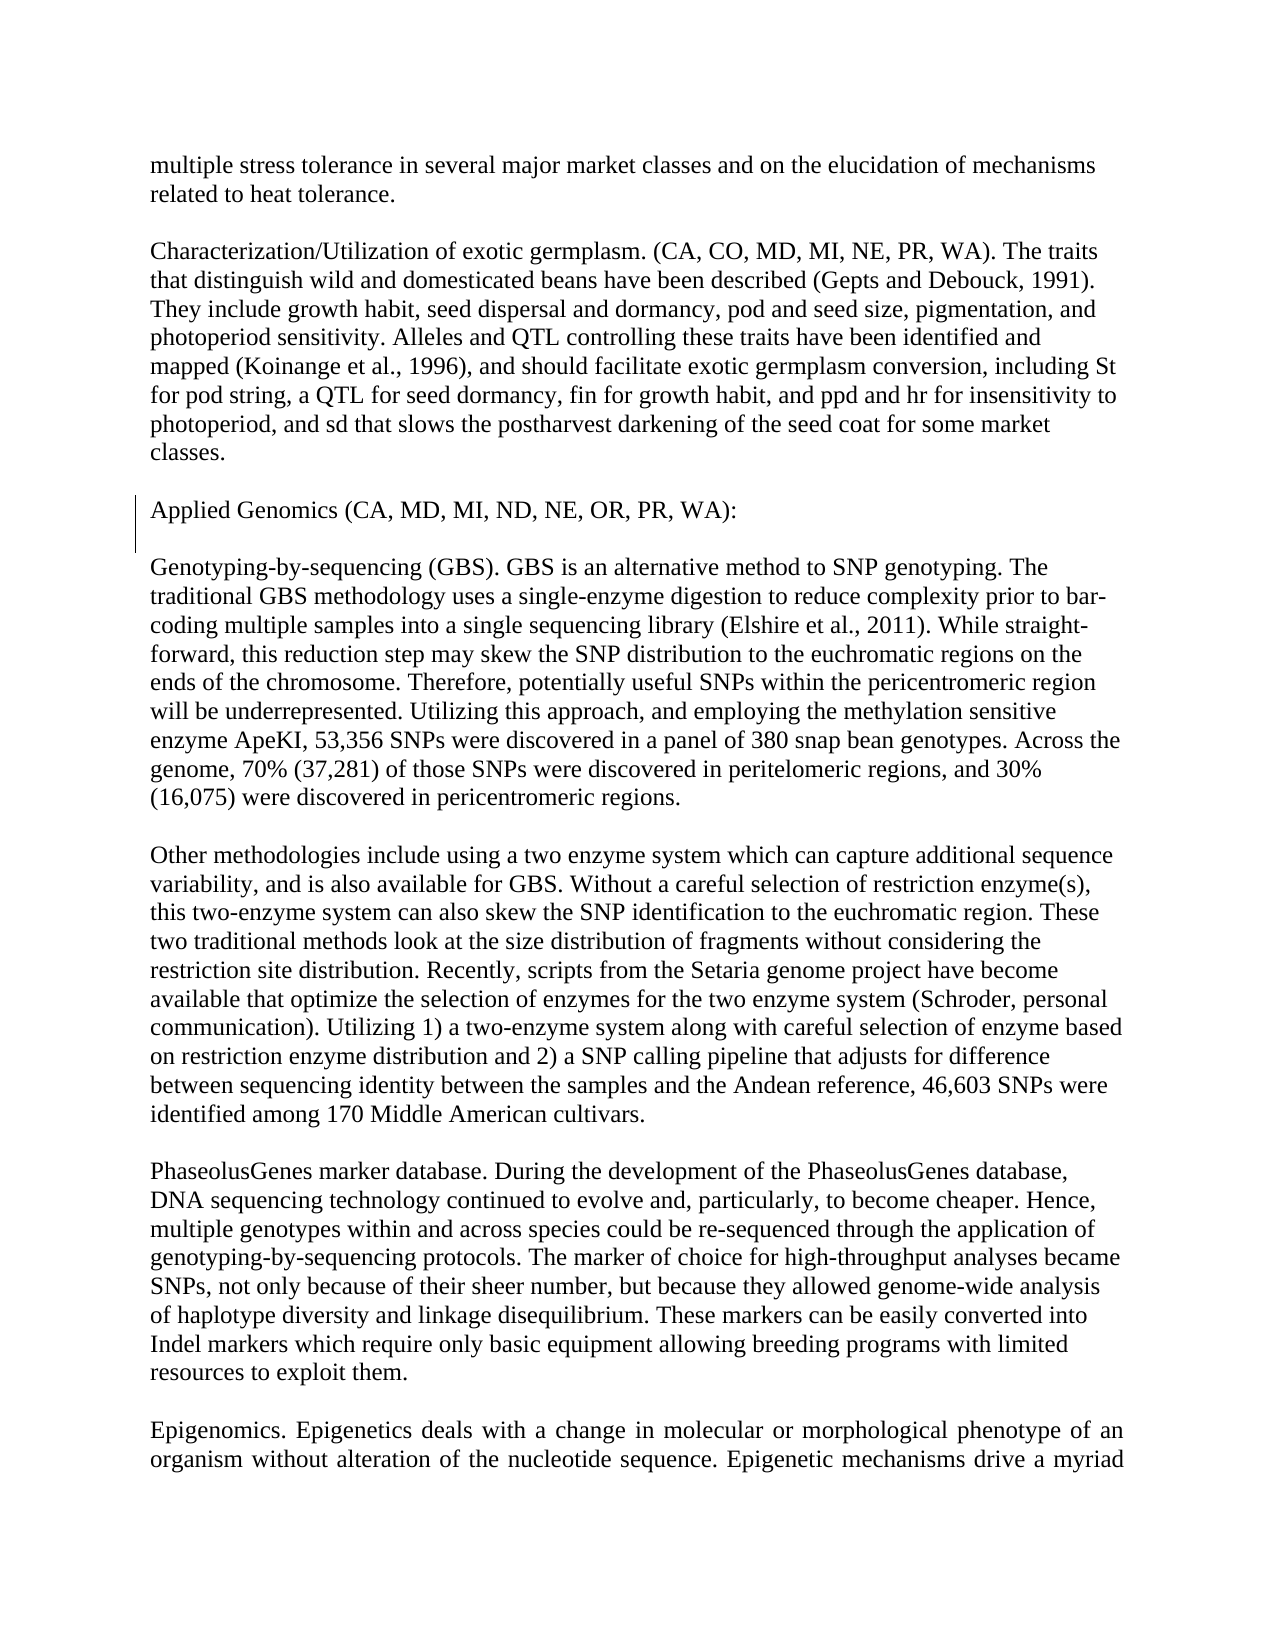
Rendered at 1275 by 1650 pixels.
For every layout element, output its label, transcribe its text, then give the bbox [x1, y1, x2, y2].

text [150, 1415, 1125, 1472]
text Other methodologies include using a two enzyme system which can capture additional sequence variability, and is also available for GBS. Without a careful selection of restriction enzyme(s), this two-enzyme system can also skew the SNP identification to the euchromatic region. These two traditional methods look at the size distribution of fragments without considering the restriction site distribution. Recently, scripts from the Setaria genome project have become available that optimize the selection of enzymes for the two enzyme system (Schroder, personal communication). Utilizing 1) a two-enzyme system along with careful selection of enzyme based on restriction enzyme distribution and 2) a SNP calling pipeline that adjusts for difference between sequencing identity between the samples and the Andean reference, 46,603 SNPs were identified among 170 Middle American cultivars. [150, 840, 1125, 1127]
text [150, 150, 1125, 207]
text Applied Genomics (CA, MD, MI, ND, NE, OR, PR, WA): [150, 495, 1125, 524]
text PhaseolusGenes marker database. During the development of the PhaseolusGenes database, DNA sequencing technology continued to evolve and, particularly, to become cheaper. Hence, multiple genotypes within and across species could be re-sequenced through the application of genotyping-by-sequencing protocols. The marker of choice for high-throughput analyses became SNPs, not only because of their sheer number, but because they allowed genome-wide analysis of haplotype diversity and linkage disequilibrium. These markers can be easily converted into Indel markers which require only basic equipment allowing breeding programs with limited resources to exploit them. [150, 1156, 1125, 1386]
text Characterization/Utilization of exotic germplasm. (CA, CO, MD, MI, NE, PR, WA). The traits that distinguish wild and domesticated beans have been described (Gepts and Debouck, 1991). They include growth habit, seed dispersal and dormancy, pod and seed size, pigmentation, and photoperiod sensitivity. Alleles and QTL controlling these traits have been identified and mapped (Koinange et al., 1996), and should facilitate exotic germplasm conversion, including St for pod string, a QTL for seed dormancy, fin for growth habit, and ppd and hr for insensitivity to photoperiod, and sd that slows the postharvest darkening of the seed coat for some market classes. [150, 236, 1125, 466]
text Genotyping-by-sequencing (GBS). GBS is an alternative method to SNP genotyping. The traditional GBS methodology uses a single-enzyme digestion to reduce complexity prior to bar-coding multiple samples into a single sequencing library (Elshire et al., 2011). While straight-forward, this reduction step may skew the SNP distribution to the euchromatic regions on the ends of the chromosome. Therefore, potentially useful SNPs within the pericentromeric region will be underrepresented. Utilizing this approach, and employing the methylation sensitive enzyme ApeKI, 53,356 SNPs were discovered in a panel of 380 snap bean genotypes. Across the genome, 70% (37,281) of those SNPs were discovered in peritelomeric regions, and 30% (16,075) were discovered in pericentromeric regions. [150, 552, 1125, 811]
